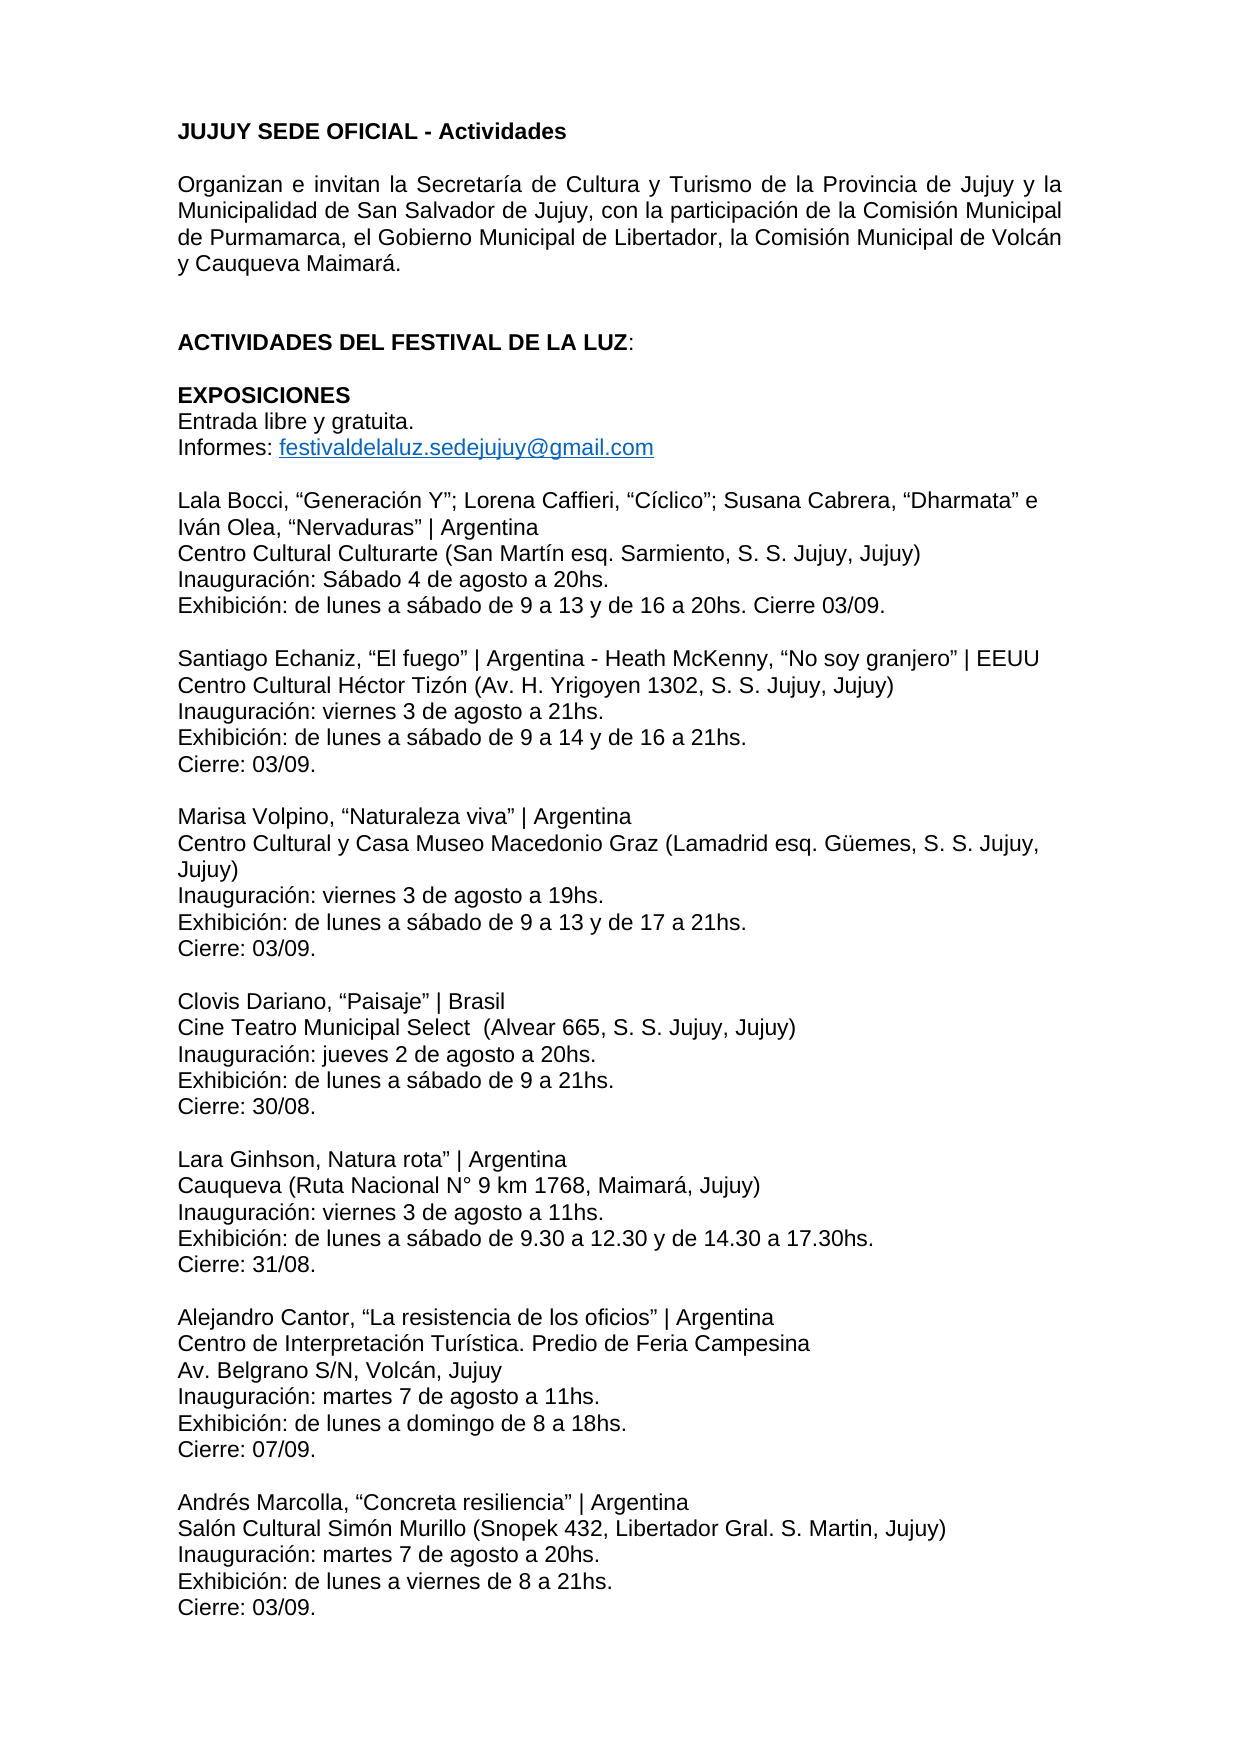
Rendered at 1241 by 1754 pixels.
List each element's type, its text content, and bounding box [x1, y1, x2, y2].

text Informes: festivaldelaluz.sedejujuy@gmail.com [177, 434, 1063, 461]
text Inauguración: jueves 2 de agosto a 20hs. [177, 1041, 1063, 1067]
text Inauguración: martes 7 de agosto a 20hs. [177, 1541, 1063, 1568]
text Cauqueva (Ruta Nacional N° 9 km 1768, Maimará, Jujuy) [177, 1172, 1063, 1199]
text Marisa Volpino, “Naturaleza viva” | Argentina [177, 803, 1063, 830]
text Exhibición: de lunes a viernes de 8 a 21hs. [177, 1568, 1063, 1594]
text ACTIVIDADES DEL FESTIVAL DE LA LUZ: [177, 329, 1063, 355]
text Av. Belgrano S/N, Volcán, Jujuy [177, 1357, 1063, 1383]
text Cierre: 30/08. [177, 1093, 1063, 1119]
text Andrés Marcolla, “Concreta resiliencia” | Argentina [177, 1488, 1063, 1515]
text Cierre: 03/09. [177, 1594, 1063, 1620]
text Centro Cultural y Casa Museo Macedonio Graz (Lamadrid esq. Güemes, S. S. Jujuy, Jujuy) [177, 830, 1063, 882]
text Lala Bocci, “Generación Y”; Lorena Caffieri, “Cíclico”; Susana Cabrera, “Dharmata” e Iván Olea, “Nervaduras” | Argentina [177, 487, 1063, 540]
text Inauguración: Sábado 4 de agosto a 20hs. [177, 566, 1063, 592]
text Exhibición: de lunes a domingo de 8 a 18hs. [177, 1409, 1063, 1436]
text Cierre: 03/09. [177, 935, 1063, 961]
text Cierre: 03/09. [177, 751, 1063, 777]
text EXPOSICIONES [177, 382, 1063, 408]
text Centro Cultural Héctor Tizón (Av. H. Yrigoyen 1302, S. S. Jujuy, Jujuy) [177, 672, 1063, 698]
text Inauguración: viernes 3 de agosto a 11hs. [177, 1199, 1063, 1225]
text Organizan e invitan la Secretaría de Cultura y Turismo de la Provincia de Jujuy y la Municipalidad de San Salvador de Jujuy, con la participación de la Comisión Municipal de Purmamarca, el Gobierno Municipal de Libertador, la Comisión Municipal de Volcán y Cauqueva Maimará. [177, 171, 1063, 276]
text Exhibición: de lunes a sábado de 9 a 13 y de 16 a 20hs. Cierre 03/09. [177, 592, 1063, 619]
text Lara Ginhson, Natura rota” | Argentina [177, 1146, 1063, 1172]
text Inauguración: viernes 3 de agosto a 19hs. [177, 882, 1063, 909]
text Cierre: 31/08. [177, 1251, 1063, 1278]
text Salón Cultural Simón Murillo (Snopek 432, Libertador Gral. S. Martin, Jujuy) [177, 1515, 1063, 1541]
text Inauguración: viernes 3 de agosto a 21hs. [177, 698, 1063, 724]
text Exhibición: de lunes a sábado de 9 a 13 y de 17 a 21hs. [177, 909, 1063, 935]
text Exhibición: de lunes a sábado de 9 a 21hs. [177, 1067, 1063, 1093]
text Inauguración: martes 7 de agosto a 11hs. [177, 1383, 1063, 1409]
text Clovis Dariano, “Paisaje” | Brasil [177, 988, 1063, 1014]
text Santiago Echaniz, “El fuego” | Argentina - Heath McKenny, “No soy granjero” | EEUU [177, 645, 1063, 672]
text Centro Cultural Culturarte (San Martín esq. Sarmiento, S. S. Jujuy, Jujuy) [177, 540, 1063, 566]
text JUJUY SEDE OFICIAL - Actividades [177, 118, 1063, 144]
text Centro de Interpretación Turística. Predio de Feria Campesina [177, 1330, 1063, 1357]
text Cierre: 07/09. [177, 1436, 1063, 1462]
text Exhibición: de lunes a sábado de 9 a 14 y de 16 a 21hs. [177, 724, 1063, 751]
text Alejandro Cantor, “La resistencia de los oficios” | Argentina [177, 1304, 1063, 1330]
text Cine Teatro Municipal Select (Alvear 665, S. S. Jujuy, Jujuy) [177, 1014, 1063, 1041]
text Entrada libre y gratuita. [177, 408, 1063, 434]
text Exhibición: de lunes a sábado de 9.30 a 12.30 y de 14.30 a 17.30hs. [177, 1225, 1063, 1251]
